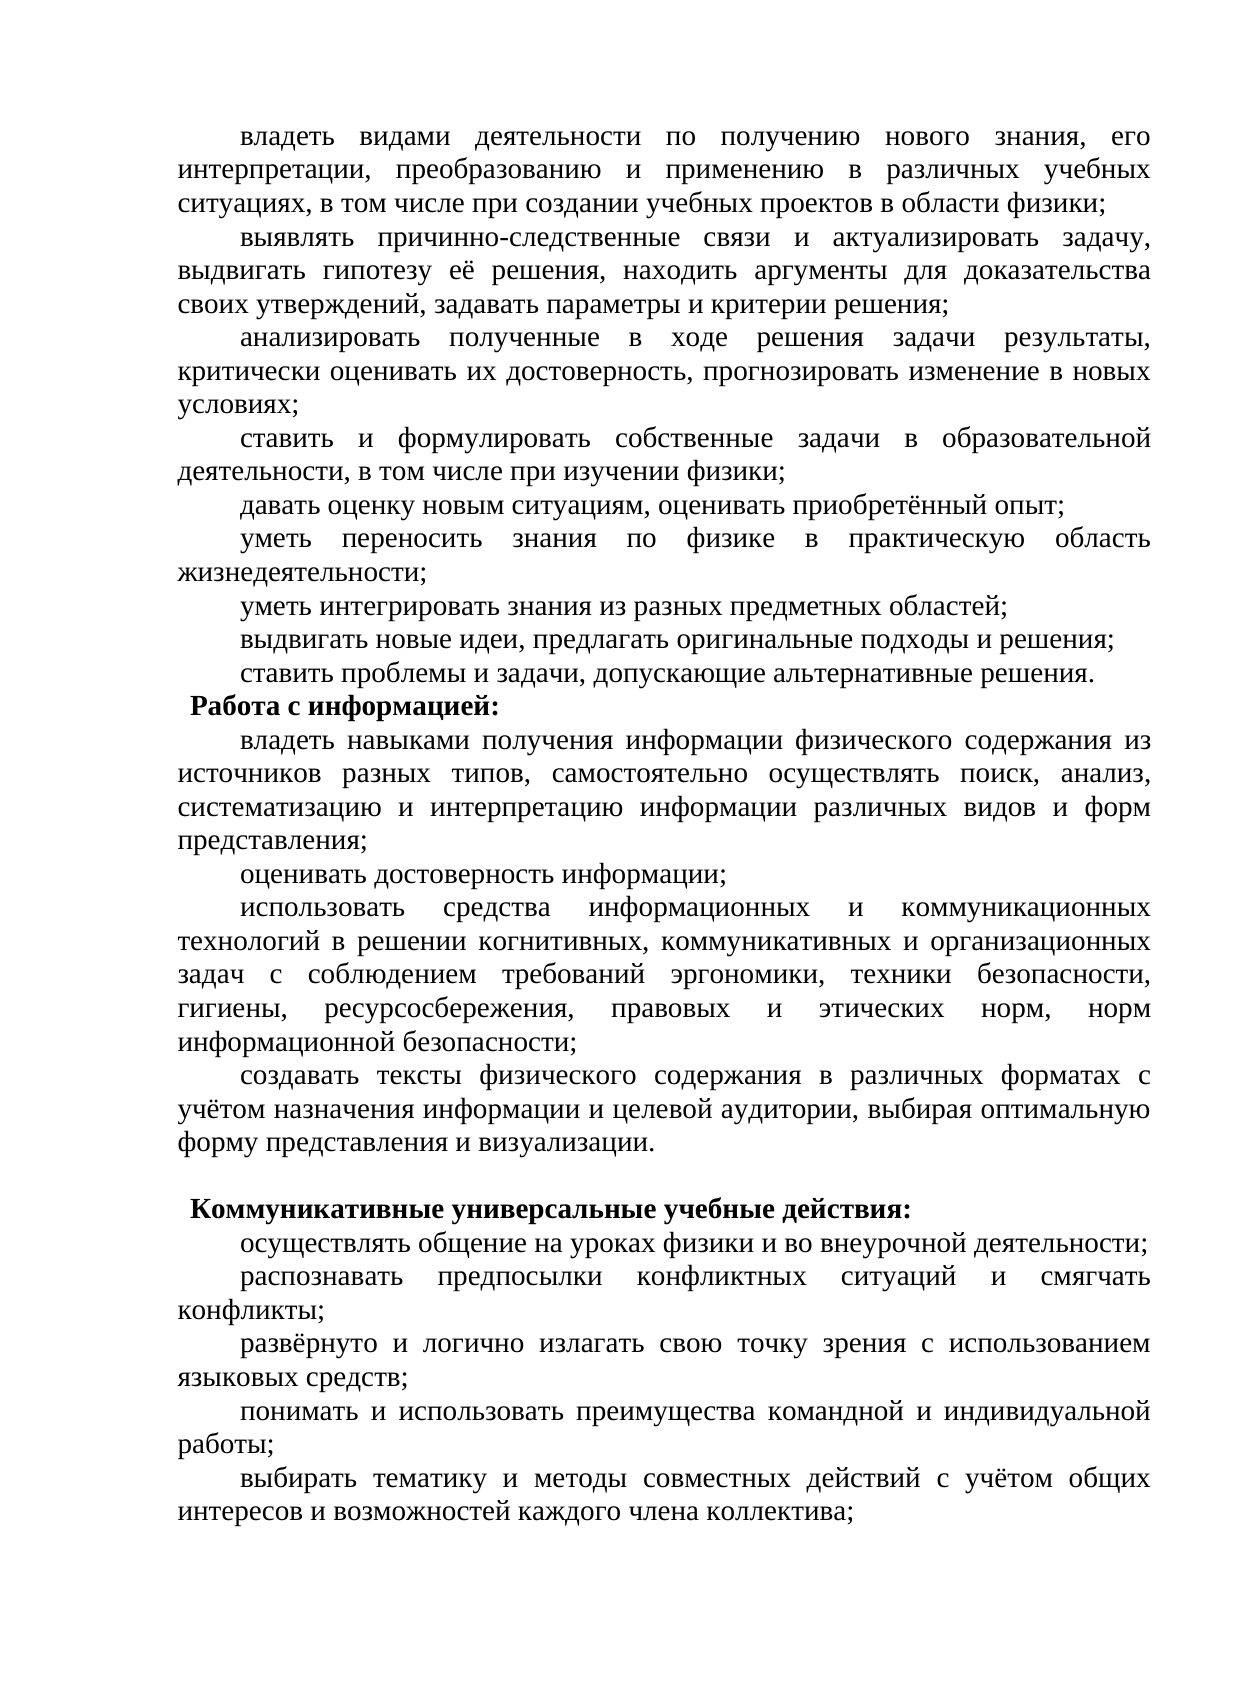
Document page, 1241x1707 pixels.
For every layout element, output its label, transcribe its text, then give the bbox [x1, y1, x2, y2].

text Работа с информацией: [190, 688, 1152, 722]
text выдвигать новые идеи, предлагать оригинальные подходы и решения; [177, 621, 1152, 655]
text выявлять причинно-следственные связи и актуализировать задачу, выдвигать гипотезу её решения, находить аргументы для доказательства своих утверждений, задавать параметры и критерии решения; [177, 219, 1152, 319]
text развёрнуто и логично излагать свою точку зрения с использованием языковых средств; [177, 1326, 1152, 1393]
text уметь интегрировать знания из разных предметных областей; [177, 588, 1152, 621]
text использовать средства информационных и коммуникационных технологий в решении когнитивных, коммуникативных и организационных задач с соблюдением требований эргономики, техники безопасности, гигиены, ресурсосбережения, правовых и этических норм, норм информационной безопасности; [177, 889, 1152, 1057]
text владеть навыками получения информации физического содержания из источников разных типов, самостоятельно осуществлять поиск, анализ, систематизацию и интерпретацию информации различных видов и форм представления; [177, 722, 1152, 856]
text осуществлять общение на уроках физики и во внеурочной деятельности; [177, 1225, 1152, 1258]
text ставить и формулировать собственные задачи в образовательной деятельности, в том числе при изучении физики; [177, 420, 1152, 487]
text распознавать предпосылки конфликтных ситуаций и смягчать конфликты; [177, 1258, 1152, 1326]
text давать оценку новым ситуациям, оценивать приобретённый опыт; [177, 487, 1152, 521]
text владеть видами деятельности по получению нового знания, его интерпретации, преобразованию и применению в различных учебных ситуациях, в том числе при создании учебных проектов в области физики; [177, 118, 1152, 219]
text Коммуникативные универсальные учебные действия: [190, 1191, 1152, 1225]
text оценивать достоверность информации; [177, 856, 1152, 889]
text выбирать тематику и методы совместных действий с учётом общих интересов и возможностей каждого члена коллектива; [177, 1460, 1152, 1527]
text ставить проблемы и задачи, допускающие альтернативные решения. [177, 655, 1152, 688]
text создавать тексты физического содержания в различных форматах с учётом назначения информации и целевой аудитории, выбирая оптимальную форму представления и визуализации. [177, 1057, 1152, 1158]
text понимать и использовать преимущества командной и индивидуальной работы; [177, 1393, 1152, 1460]
text анализировать полученные в ходе решения задачи результаты, критически оценивать их достоверность, прогнозировать изменение в новых условиях; [177, 319, 1152, 420]
text уметь переносить знания по физике в практическую область жизнедеятельности; [177, 521, 1152, 588]
